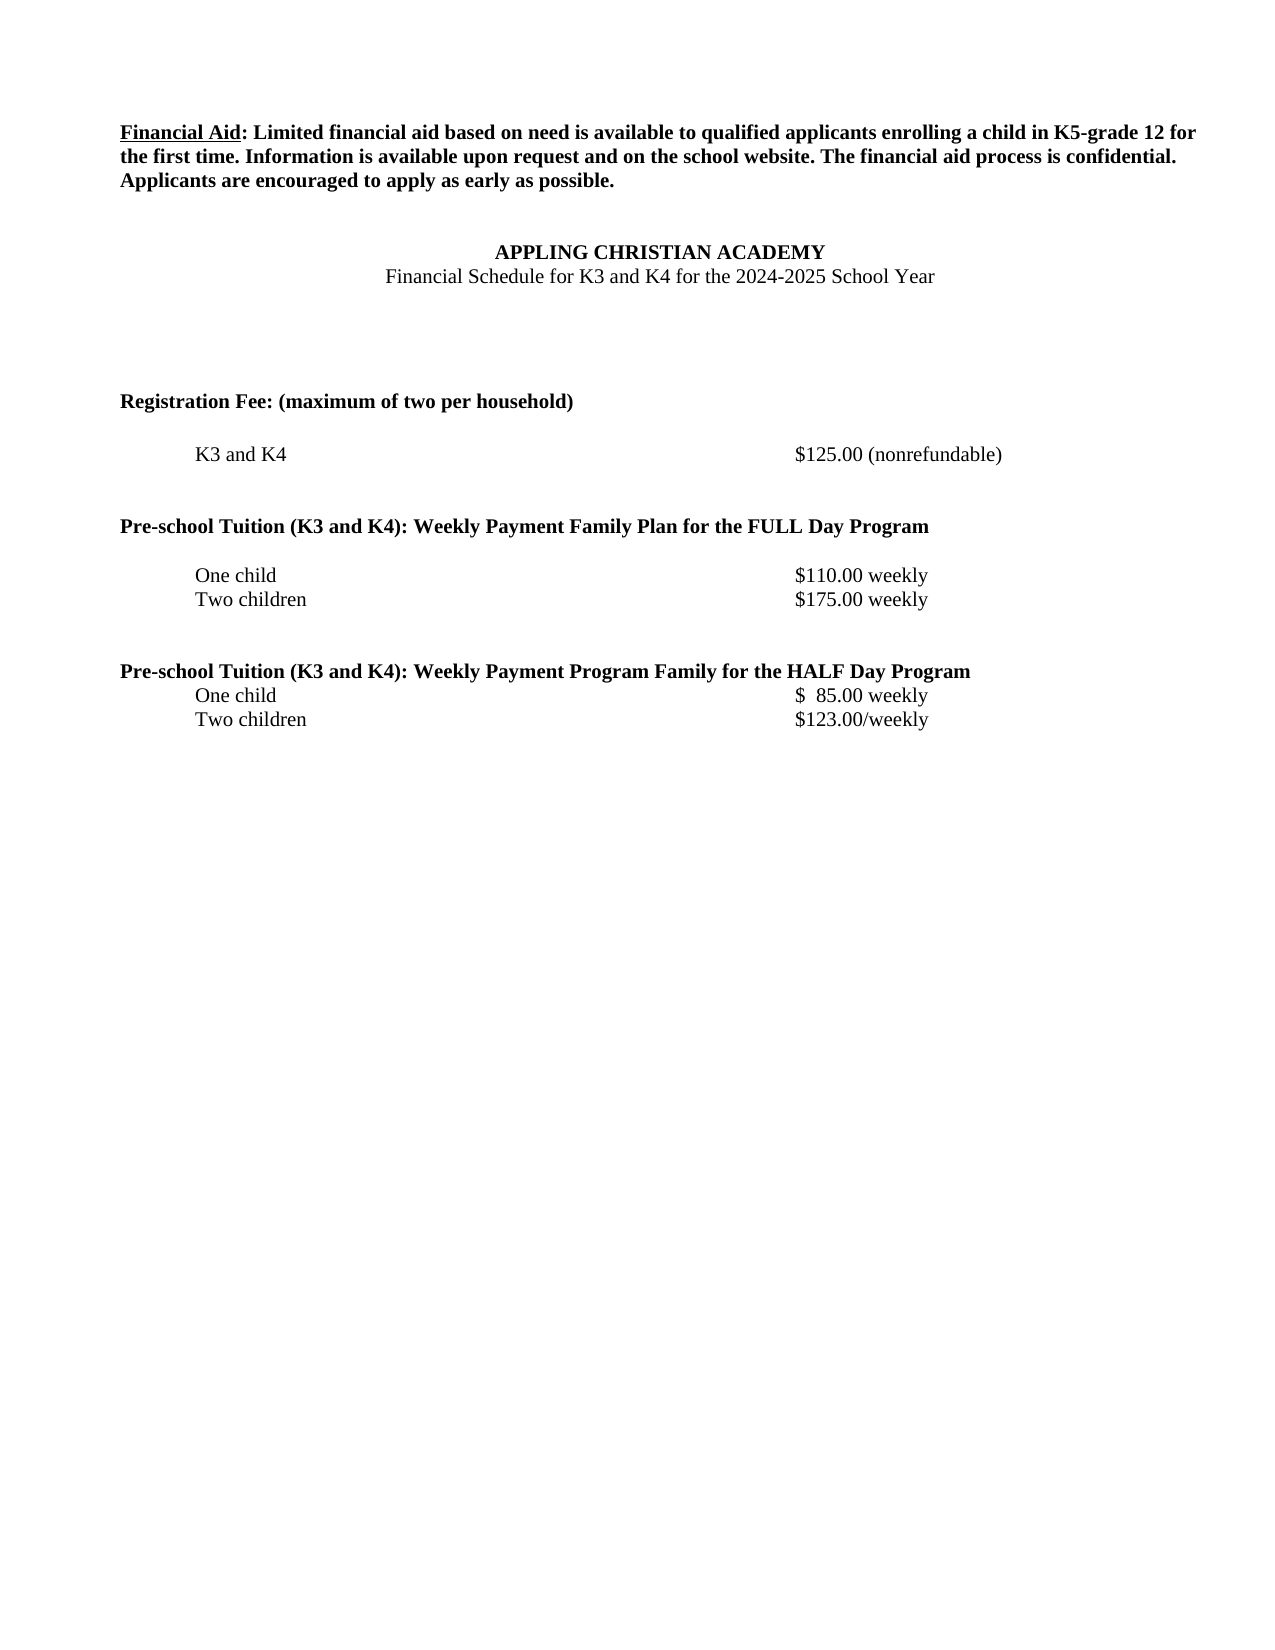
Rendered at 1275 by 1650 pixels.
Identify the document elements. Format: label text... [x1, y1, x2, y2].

text Pre-school Tuition (K3 and K4): Weekly Payment Program Family for the HALF Day Program [120, 659, 1200, 683]
text K3 and K4 $125.00 (nonrefundable) [120, 442, 1200, 466]
text Two children $175.00 weekly [120, 587, 1200, 611]
text One child $ 85.00 weekly [120, 683, 1200, 707]
text APPLING CHRISTIAN ACADEMY [120, 240, 1200, 264]
text Two children $123.00/weekly [120, 707, 1200, 731]
text Financial Schedule for K3 and K4 for the 2024-2025 School Year [120, 264, 1200, 288]
text Registration Fee: (maximum of two per household) [120, 389, 1200, 413]
text Financial Aid: Limited financial aid based on need is available to qualified applicants enrolling a child in K5-grade 12 for the first time. Information is available upon request and on the school website. The financial aid process is confidential. Applicants are encouraged to apply as early as possible. [120, 120, 1200, 192]
text One child $110.00 weekly [120, 562, 1200, 587]
text Pre-school Tuition (K3 and K4): Weekly Payment Family Plan for the FULL Day Program [120, 514, 1200, 538]
